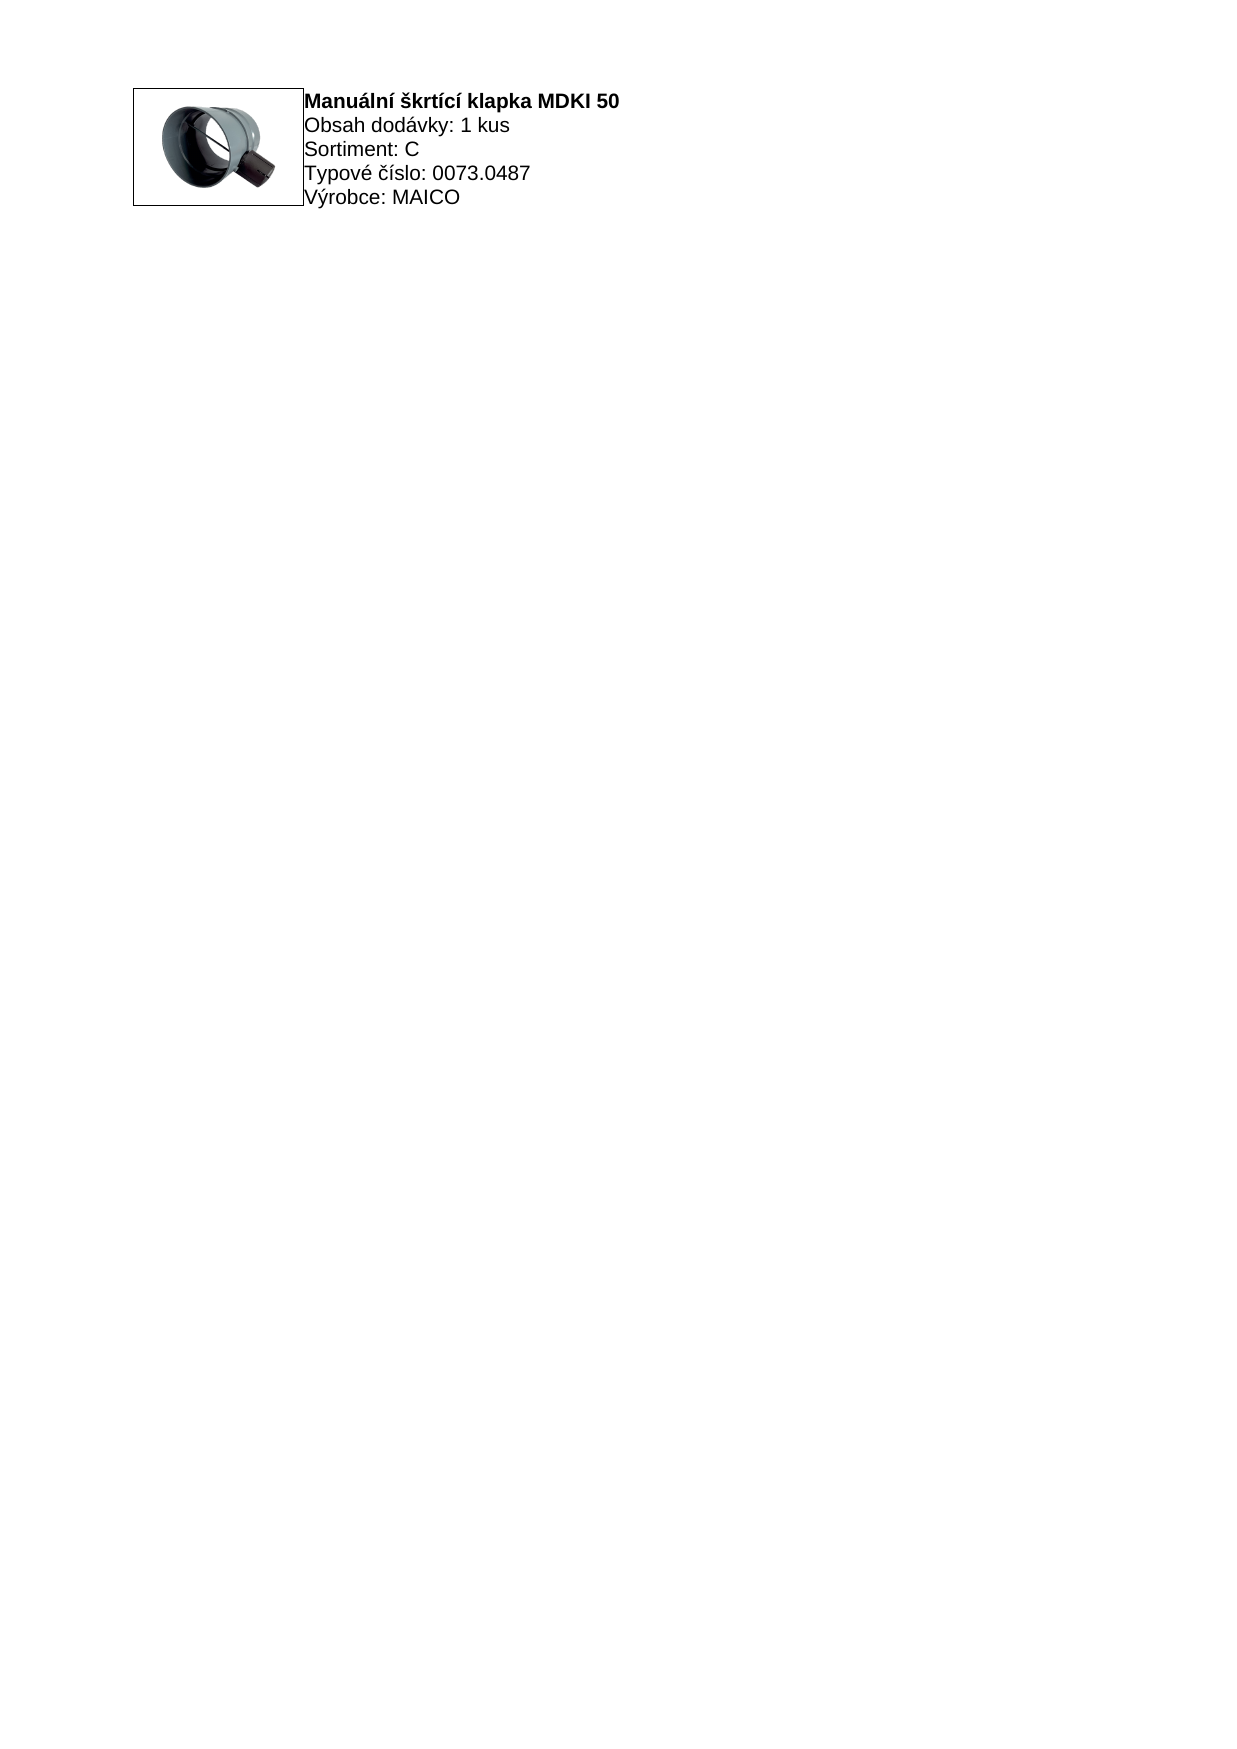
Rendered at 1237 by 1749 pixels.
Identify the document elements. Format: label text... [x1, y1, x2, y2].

picture [134, 89, 303, 205]
text Manuální škrtící klapka MDKI 50Obsah dodávky: 1 kusSortiment: C Typové číslo: 0073.0487Výrobce: MAICO [133, 89, 1148, 208]
